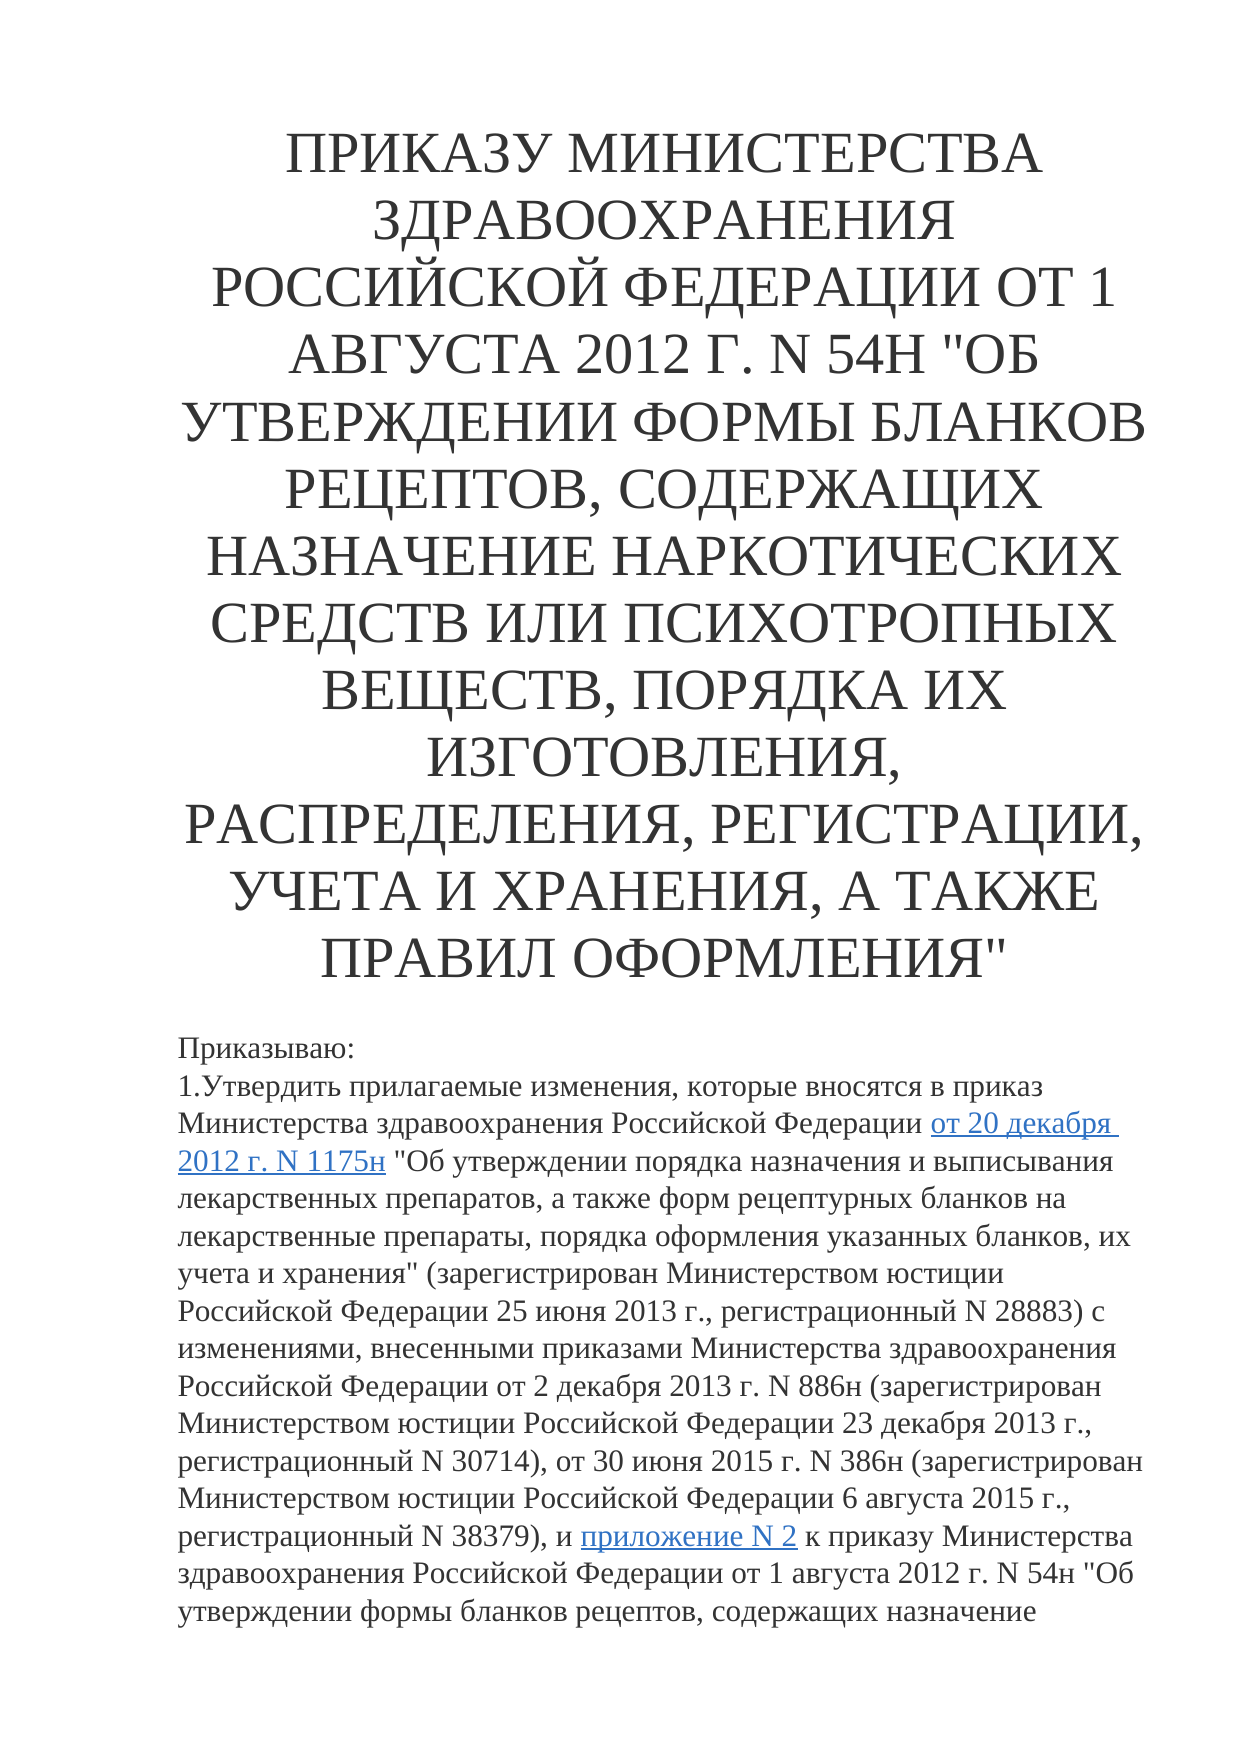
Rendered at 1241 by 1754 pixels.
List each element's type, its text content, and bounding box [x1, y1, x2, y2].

text Приказываю: [177, 1028, 1152, 1065]
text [177, 118, 1152, 990]
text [177, 1065, 1152, 1628]
